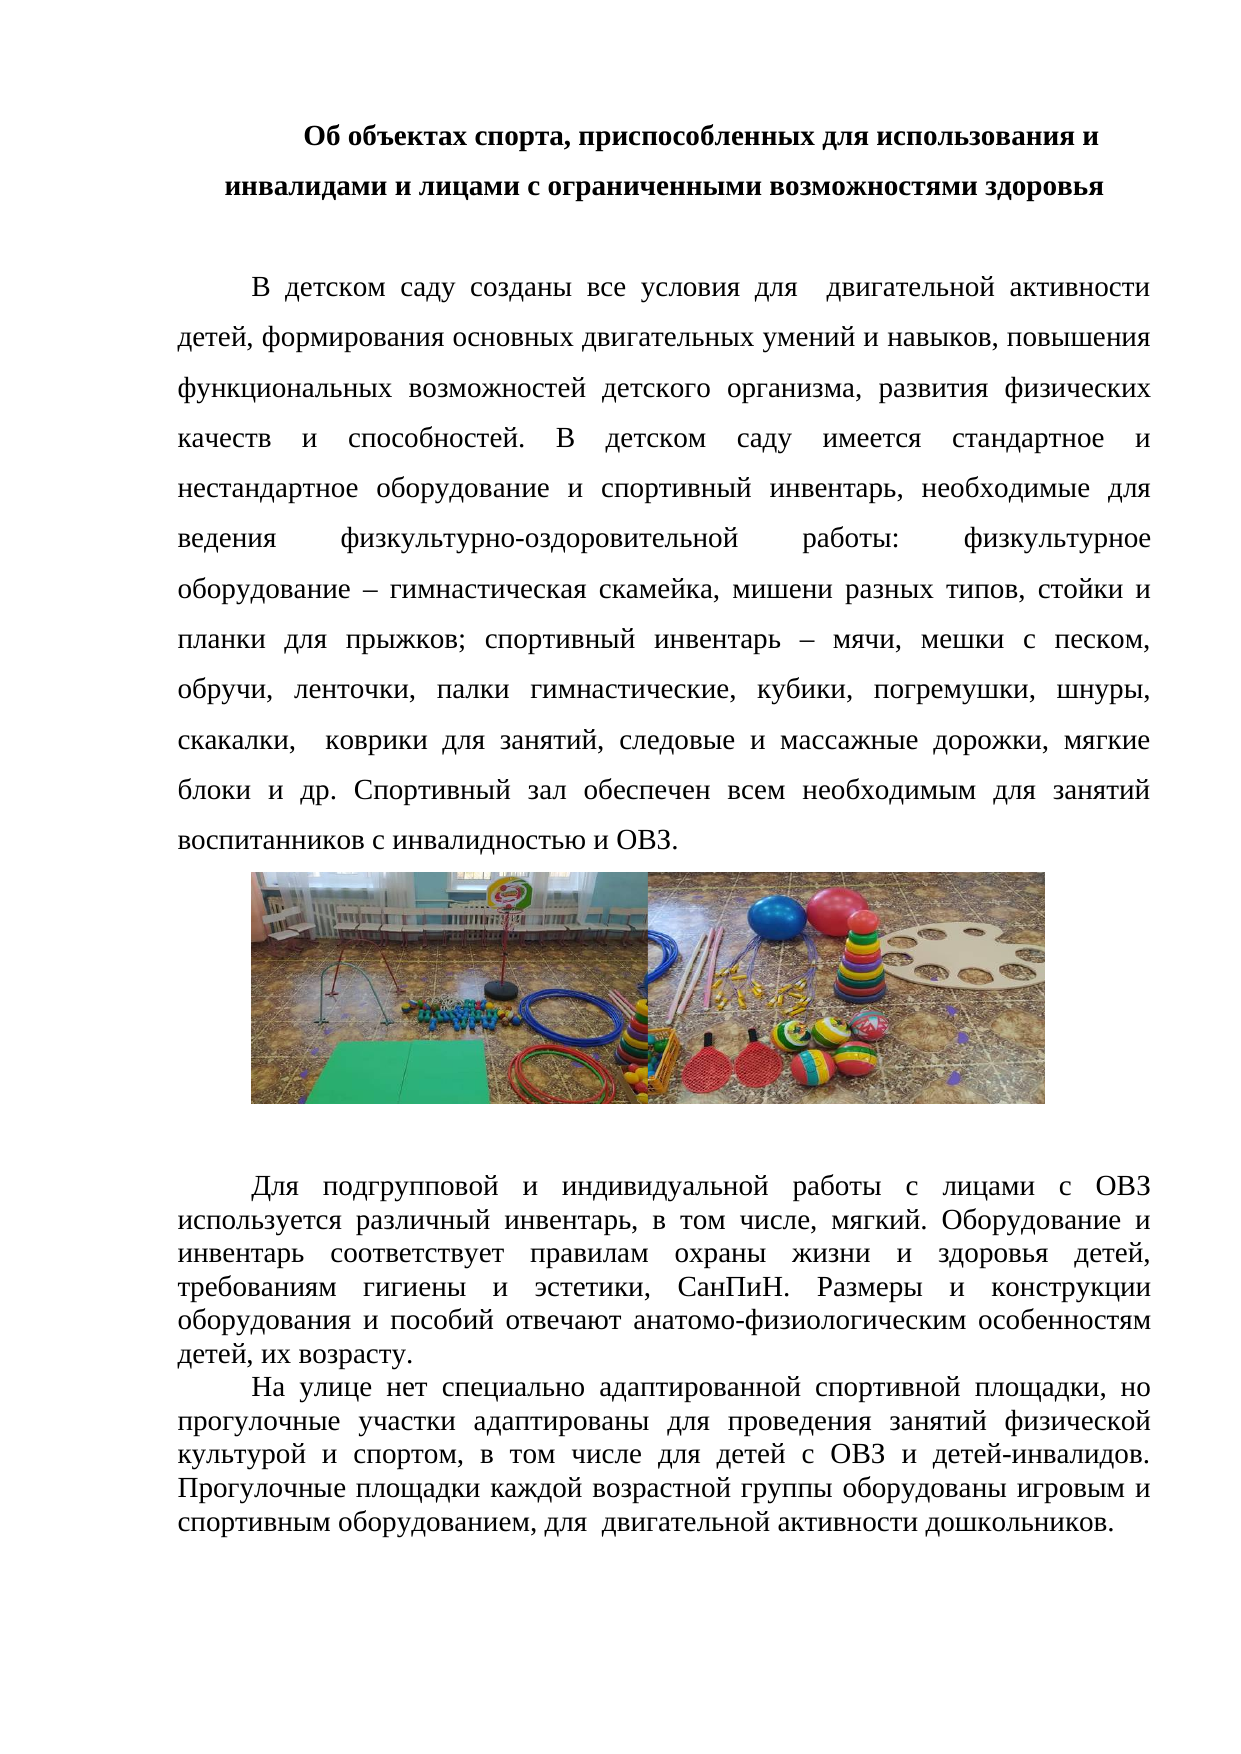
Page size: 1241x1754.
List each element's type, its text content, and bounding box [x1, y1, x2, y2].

text Об объектах спорта, приспособленных для использования и инвалидами и лицами с ограниченными возможностями здоровья [177, 118, 1152, 202]
text Для подгрупповой и индивидуальной работы с лицами с ОВЗ используется различный инвентарь, в том числе, мягкий. Оборудование и инвентарь соответствует правилам охраны жизни и здоровья детей, требованиям гигиены и эстетики, СанПиН. Размеры и конструкции оборудования и пособий отвечают анатомо-физиологическим особенностям детей, их возрасту. [177, 1168, 1152, 1369]
text В детском саду созданы все условия для двигательной активности детей, формирования основных двигательных умений и навыков, повышения функциональных возможностей детского организма, развития физических качеств и способностей. В детском саду имеется стандартное и нестандартное оборудование и спортивный инвентарь, необходимые для ведения физкультурно-оздоровительной работы: физкультурное оборудование – гимнастическая скамейка, мишени разных типов, стойки и планки для прыжков; спортивный инвентарь – мячи, мешки с песком, обручи, ленточки, палки гимнастические, кубики, погремушки, шнуры, скакалки, коврики для занятий, следовые и массажные дорожки, мягкие блоки и др. Спортивный зал обеспечен всем необходимым для занятий воспитанников с инвалидностью и ОВЗ. [177, 269, 1152, 856]
text На улице нет специально адаптированной спортивной площадки, но прогулочные участки адаптированы для проведения занятий физической культурой и спортом, в том числе для детей с ОВЗ и детей-инвалидов. Прогулочные площадки каждой возрастной группы оборудованы игровым и спортивным оборудованием, для двигательной активности дошкольников. [177, 1369, 1152, 1537]
picture [251, 872, 1045, 1104]
